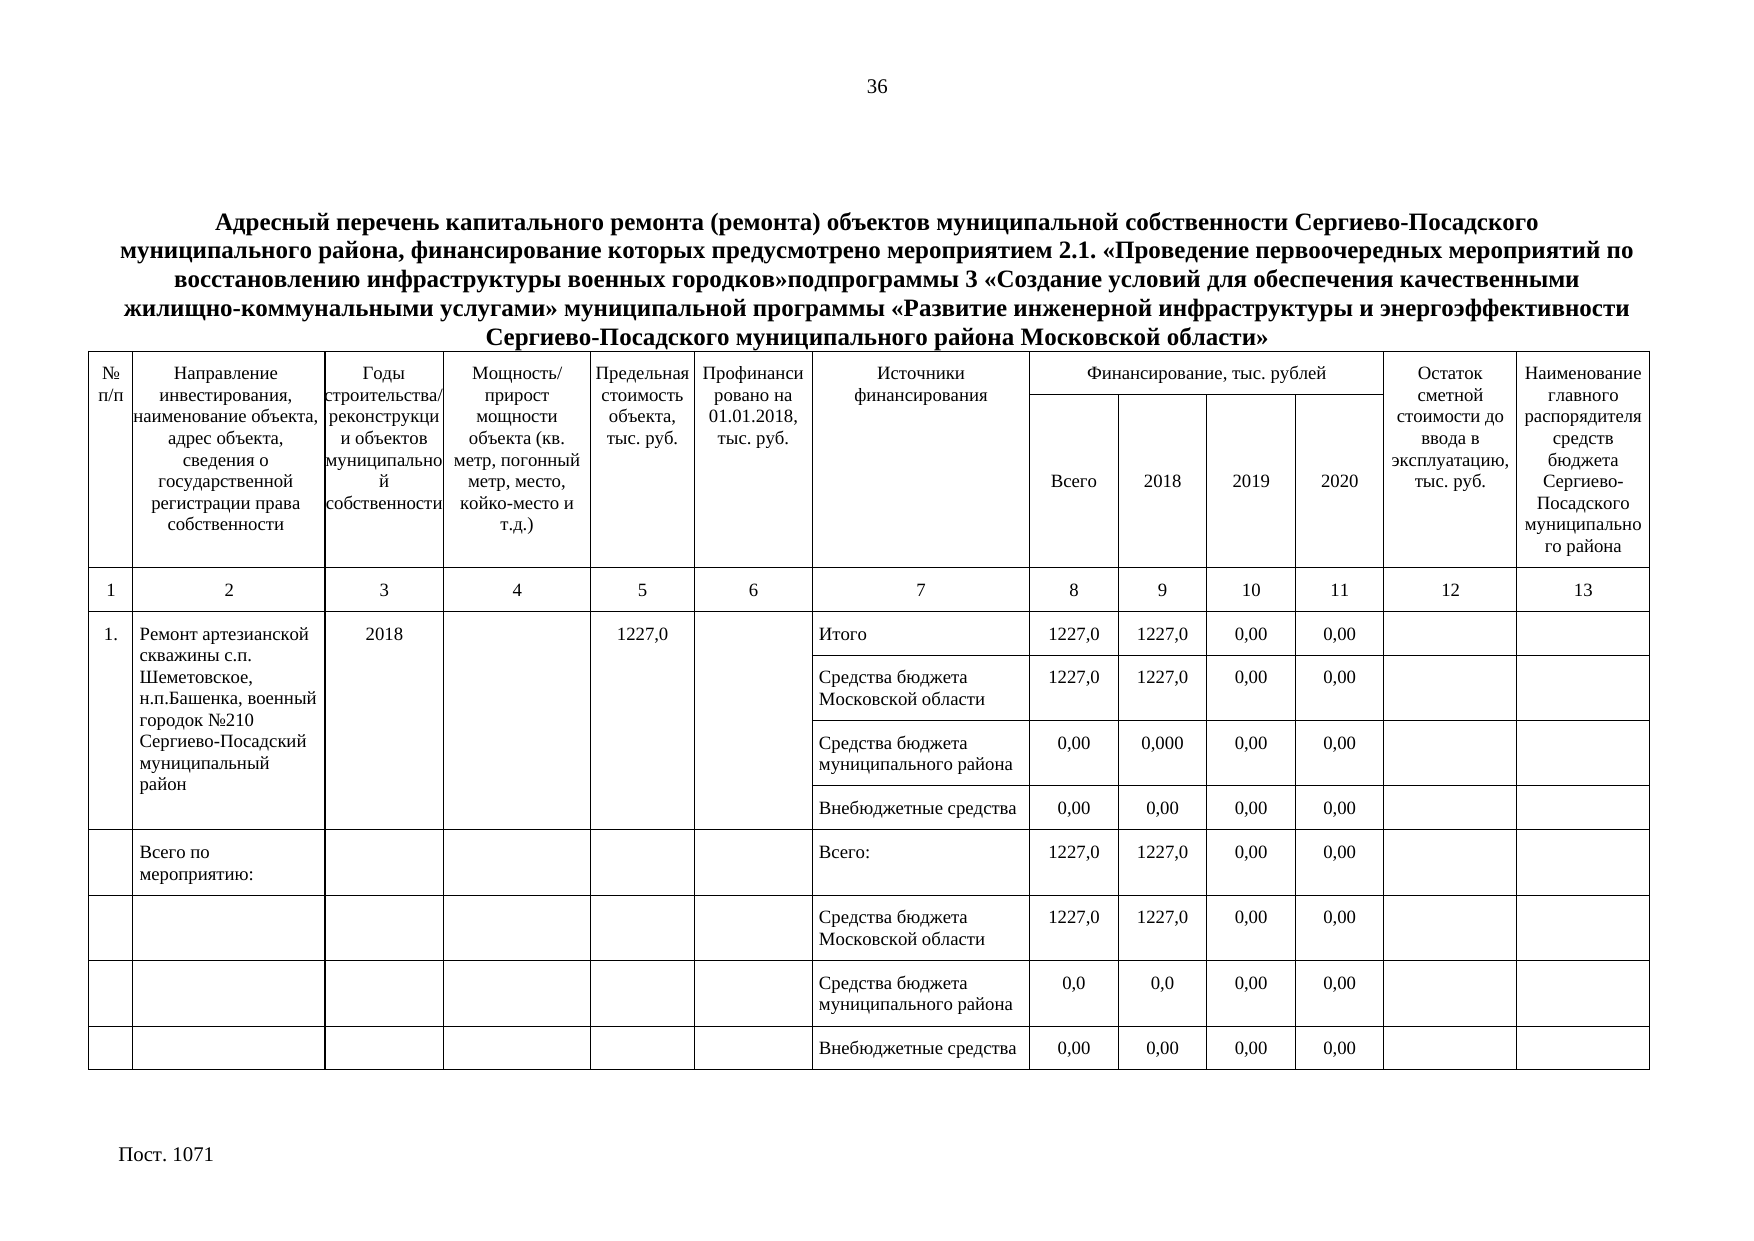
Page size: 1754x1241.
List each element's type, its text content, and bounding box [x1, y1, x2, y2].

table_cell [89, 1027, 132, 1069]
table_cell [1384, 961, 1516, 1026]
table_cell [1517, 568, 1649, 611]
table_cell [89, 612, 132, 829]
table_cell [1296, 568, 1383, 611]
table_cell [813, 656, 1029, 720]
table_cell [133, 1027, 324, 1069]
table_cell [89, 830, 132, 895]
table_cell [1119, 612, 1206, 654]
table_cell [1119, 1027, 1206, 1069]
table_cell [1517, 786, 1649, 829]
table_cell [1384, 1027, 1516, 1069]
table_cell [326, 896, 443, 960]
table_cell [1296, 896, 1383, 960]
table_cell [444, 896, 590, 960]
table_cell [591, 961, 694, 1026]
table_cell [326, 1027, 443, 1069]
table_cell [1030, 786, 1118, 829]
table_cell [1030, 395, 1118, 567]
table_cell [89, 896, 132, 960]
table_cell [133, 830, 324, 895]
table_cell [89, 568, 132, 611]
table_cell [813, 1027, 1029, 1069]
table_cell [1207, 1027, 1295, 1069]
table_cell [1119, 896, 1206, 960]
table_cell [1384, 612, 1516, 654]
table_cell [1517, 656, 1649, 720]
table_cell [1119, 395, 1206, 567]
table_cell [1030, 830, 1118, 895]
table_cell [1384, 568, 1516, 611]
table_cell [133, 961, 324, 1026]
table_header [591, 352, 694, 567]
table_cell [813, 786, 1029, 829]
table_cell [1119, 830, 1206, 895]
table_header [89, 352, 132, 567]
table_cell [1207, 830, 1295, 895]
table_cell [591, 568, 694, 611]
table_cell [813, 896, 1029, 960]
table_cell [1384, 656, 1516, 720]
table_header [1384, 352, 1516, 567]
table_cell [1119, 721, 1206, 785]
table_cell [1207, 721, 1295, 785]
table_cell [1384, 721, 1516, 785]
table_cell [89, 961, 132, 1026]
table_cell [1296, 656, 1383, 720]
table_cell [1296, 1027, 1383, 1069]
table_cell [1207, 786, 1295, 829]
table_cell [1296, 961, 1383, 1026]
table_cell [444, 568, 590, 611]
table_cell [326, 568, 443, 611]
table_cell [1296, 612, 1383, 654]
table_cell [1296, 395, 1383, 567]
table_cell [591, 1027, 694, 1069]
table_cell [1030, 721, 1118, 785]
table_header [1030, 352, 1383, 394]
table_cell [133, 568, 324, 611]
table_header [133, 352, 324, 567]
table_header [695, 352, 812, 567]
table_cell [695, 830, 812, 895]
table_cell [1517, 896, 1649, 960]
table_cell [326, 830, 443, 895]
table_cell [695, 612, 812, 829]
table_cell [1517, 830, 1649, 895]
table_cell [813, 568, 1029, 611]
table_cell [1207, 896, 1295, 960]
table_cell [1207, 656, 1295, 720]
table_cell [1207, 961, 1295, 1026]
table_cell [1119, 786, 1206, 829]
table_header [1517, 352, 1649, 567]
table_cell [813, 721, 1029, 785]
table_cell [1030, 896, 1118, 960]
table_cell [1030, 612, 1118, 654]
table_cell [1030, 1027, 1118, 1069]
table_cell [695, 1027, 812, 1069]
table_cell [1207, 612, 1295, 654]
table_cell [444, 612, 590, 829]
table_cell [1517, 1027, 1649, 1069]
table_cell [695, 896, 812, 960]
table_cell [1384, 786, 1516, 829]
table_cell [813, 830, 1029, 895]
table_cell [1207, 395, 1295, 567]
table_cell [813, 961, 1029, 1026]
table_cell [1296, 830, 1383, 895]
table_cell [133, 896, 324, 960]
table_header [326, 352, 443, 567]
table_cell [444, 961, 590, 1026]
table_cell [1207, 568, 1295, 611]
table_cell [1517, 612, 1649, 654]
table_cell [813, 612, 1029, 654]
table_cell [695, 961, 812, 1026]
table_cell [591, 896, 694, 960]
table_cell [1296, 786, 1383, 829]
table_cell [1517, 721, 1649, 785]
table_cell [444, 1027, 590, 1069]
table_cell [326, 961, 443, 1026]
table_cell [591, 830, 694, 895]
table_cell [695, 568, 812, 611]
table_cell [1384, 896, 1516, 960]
text Адресный перечень капитального ремонта (ремонта) объектов муниципальной собственности Сергиево-Посадского муниципального района, финансирование которых предусмотрено мероприятием 2.1. «Проведение первоочередных мероприятий по восстановлению инфраструктуры военных городков»подпрограммы 3 «Создание условий для обеспечения качественными жилищно-коммунальными услугами» муниципальной программы «Развитие инженерной инфраструктуры и энергоэффективности Сергиево-Посадского муниципального района Московской области» [118, 207, 1636, 351]
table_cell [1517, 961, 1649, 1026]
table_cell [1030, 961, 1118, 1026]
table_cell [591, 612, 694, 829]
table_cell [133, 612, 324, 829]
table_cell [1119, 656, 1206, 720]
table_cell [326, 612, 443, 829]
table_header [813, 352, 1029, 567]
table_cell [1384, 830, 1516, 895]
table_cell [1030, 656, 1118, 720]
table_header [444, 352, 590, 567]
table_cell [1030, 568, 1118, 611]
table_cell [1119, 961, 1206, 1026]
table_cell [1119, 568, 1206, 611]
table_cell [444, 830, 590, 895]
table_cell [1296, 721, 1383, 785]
